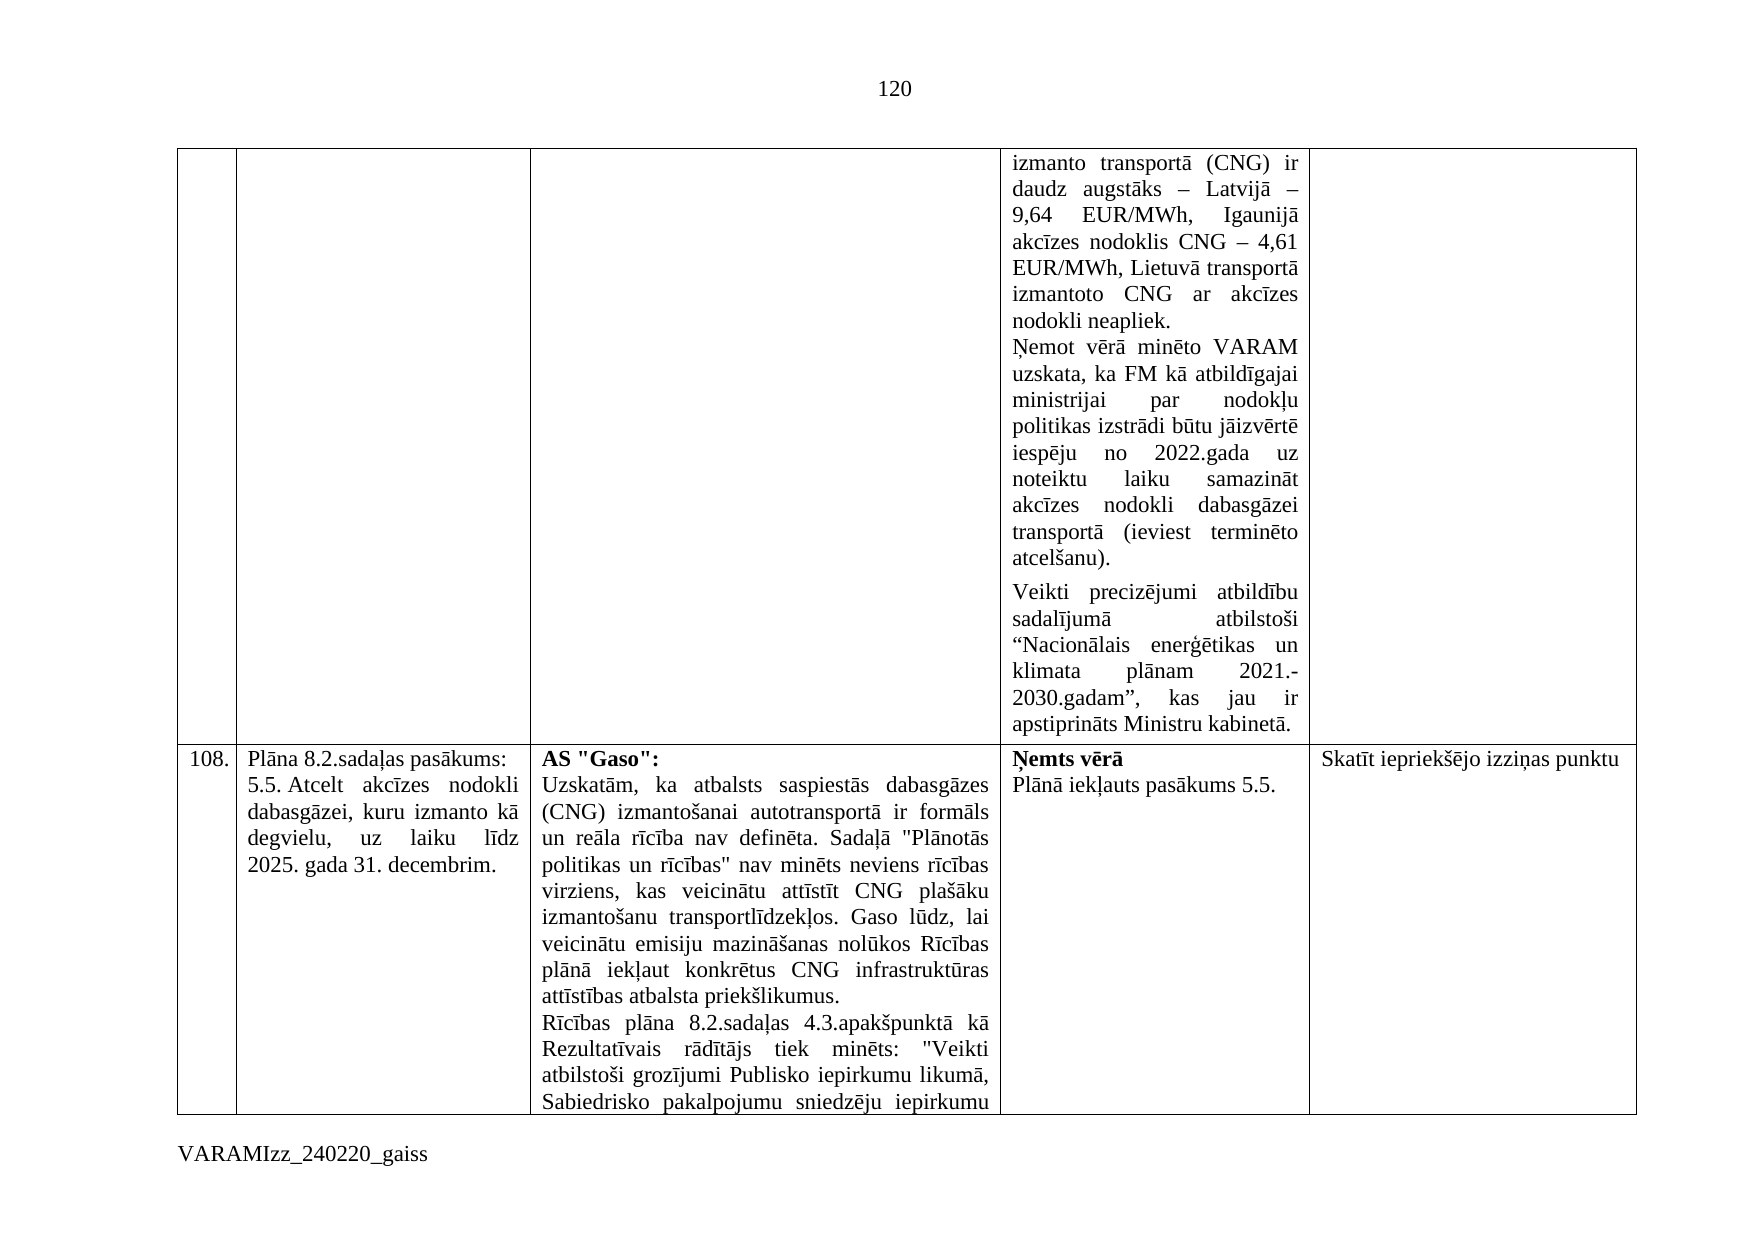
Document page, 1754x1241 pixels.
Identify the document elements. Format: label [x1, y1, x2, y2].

table_cell [178, 149, 236, 744]
table_cell [1001, 149, 1309, 744]
table_cell [237, 149, 530, 744]
table_cell [531, 745, 1000, 1114]
table_cell [1001, 745, 1309, 1114]
table_cell [531, 149, 1000, 744]
table_cell [178, 745, 236, 1114]
table_cell [1310, 745, 1636, 1114]
table_cell [1310, 149, 1636, 744]
table_cell [237, 745, 530, 1114]
